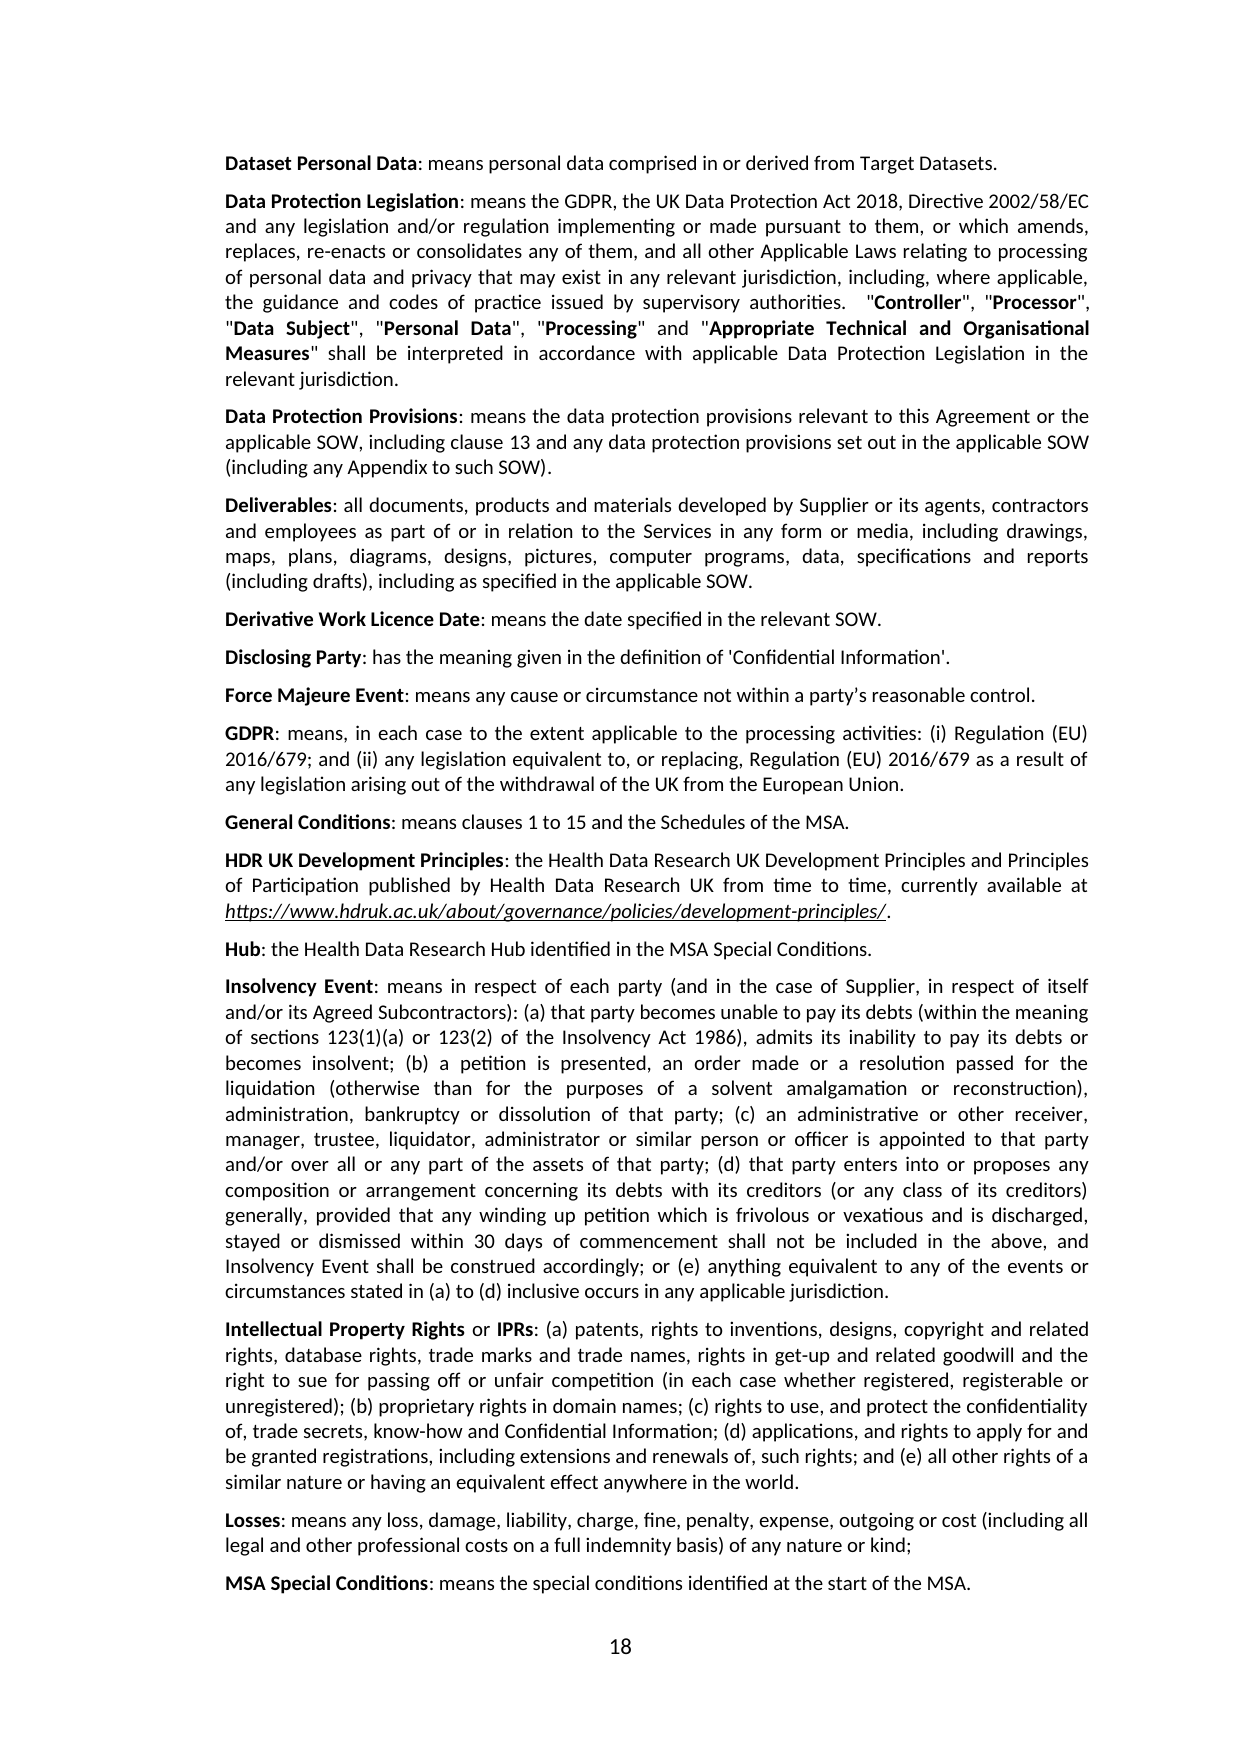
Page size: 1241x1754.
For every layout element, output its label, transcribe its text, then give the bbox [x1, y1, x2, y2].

text Intellectual Property Rights or IPRs: (a) patents, rights to inventions, designs, copyright and related rights, database rights, trade marks and trade names, rights in get-up and related goodwill and the right to sue for passing off or unfair competition (in each case whether registered, registerable or unregistered); (b) proprietary rights in domain names; (c) rights to use, and protect the confidentiality of, trade secrets, know-how and Confidential Information; (d) applications, and rights to apply for and be granted registrations, including extensions and renewals of, such rights; and (e) all other rights of a similar nature or having an equivalent effect anywhere in the world. [150, 1317, 1090, 1494]
text General Conditions: means clauses 1 to 15 and the Schedules of the MSA. [150, 809, 1090, 834]
text Data Protection Legislation: means the GDPR, the UK Data Protection Act 2018, Directive 2002/58/EC and any legislation and/or regulation implementing or made pursuant to them, or which amends, replaces, re-enacts or consolidates any of them, and all other Applicable Laws relating to processing of personal data and privacy that may exist in any relevant jurisdiction, including, where applicable, the guidance and codes of practice issued by supervisory authorities. "Controller", "Processor", "Data Subject", "Personal Data", "Processing" and "Appropriate Technical and Organisational Measures" shall be interpreted in accordance with applicable Data Protection Legislation in the relevant jurisdiction. [150, 188, 1090, 391]
text Force Majeure Event: means any cause or circumstance not within a party’s reasonable control. [150, 682, 1090, 708]
text Losses: means any loss, damage, liability, charge, fine, penalty, expense, outgoing or cost (including all legal and other professional costs on a full indemnity basis) of any nature or kind; [150, 1507, 1090, 1558]
text Disclosing Party: has the meaning given in the definition of 'Confidential Information'. [150, 644, 1090, 670]
text Deliverables: all documents, products and materials developed by Supplier or its agents, contractors and employees as part of or in relation to the Services in any form or media, including drawings, maps, plans, diagrams, designs, pictures, computer programs, data, specifications and reports (including drafts), including as specified in the applicable SOW. [150, 492, 1090, 594]
text Derivative Work Licence Date: means the date specified in the relevant SOW. [150, 607, 1090, 632]
text Hub: the Health Data Research Hub identified in the MSA Special Conditions. [150, 936, 1090, 961]
text GDPR: means, in each case to the extent applicable to the processing activities: (i) Regulation (EU) 2016/679; and (ii) any legislation equivalent to, or replacing, Regulation (EU) 2016/679 as a result of any legislation arising out of the withdrawal of the UK from the European Union. [150, 720, 1090, 797]
text HDR UK Development Principles: the Health Data Research UK Development Principles and Principles of Participation published by Health Data Research UK from time to time, currently available at https://www.hdruk.ac.uk/about/governance/policies/development-principles/. [150, 847, 1090, 923]
text Insolvency Event: means in respect of each party (and in the case of Supplier, in respect of itself and/or its Agreed Subcontractors): (a) that party becomes unable to pay its debts (within the meaning of sections 123(1)(a) or 123(2) of the Insolvency Act 1986), admits its inability to pay its debts or becomes insolvent; (b) a petition is presented, an order made or a resolution passed for the liquidation (otherwise than for the purposes of a solvent amalgamation or reconstruction), administration, bankruptcy or dissolution of that party; (c) an administrative or other receiver, manager, trustee, liquidator, administrator or similar person or officer is appointed to that party and/or over all or any part of the assets of that party; (d) that party enters into or proposes any composition or arrangement concerning its debts with its creditors (or any class of its creditors) generally, provided that any winding up petition which is frivolous or vexatious and is discharged, stayed or dismissed within 30 days of commencement shall not be included in the above, and Insolvency Event shall be construed accordingly; or (e) anything equivalent to any of the events or circumstances stated in (a) to (d) inclusive occurs in any applicable jurisdiction. [150, 974, 1090, 1304]
text MSA Special Conditions: means the special conditions identified at the start of the MSA. [150, 1570, 1090, 1596]
text Dataset Personal Data: means personal data comprised in or derived from Target Datasets. [150, 150, 1090, 175]
text Data Protection Provisions: means the data protection provisions relevant to this Agreement or the applicable SOW, including clause 13 and any data protection provisions set out in the applicable SOW (including any Appendix to such SOW). [150, 404, 1090, 480]
